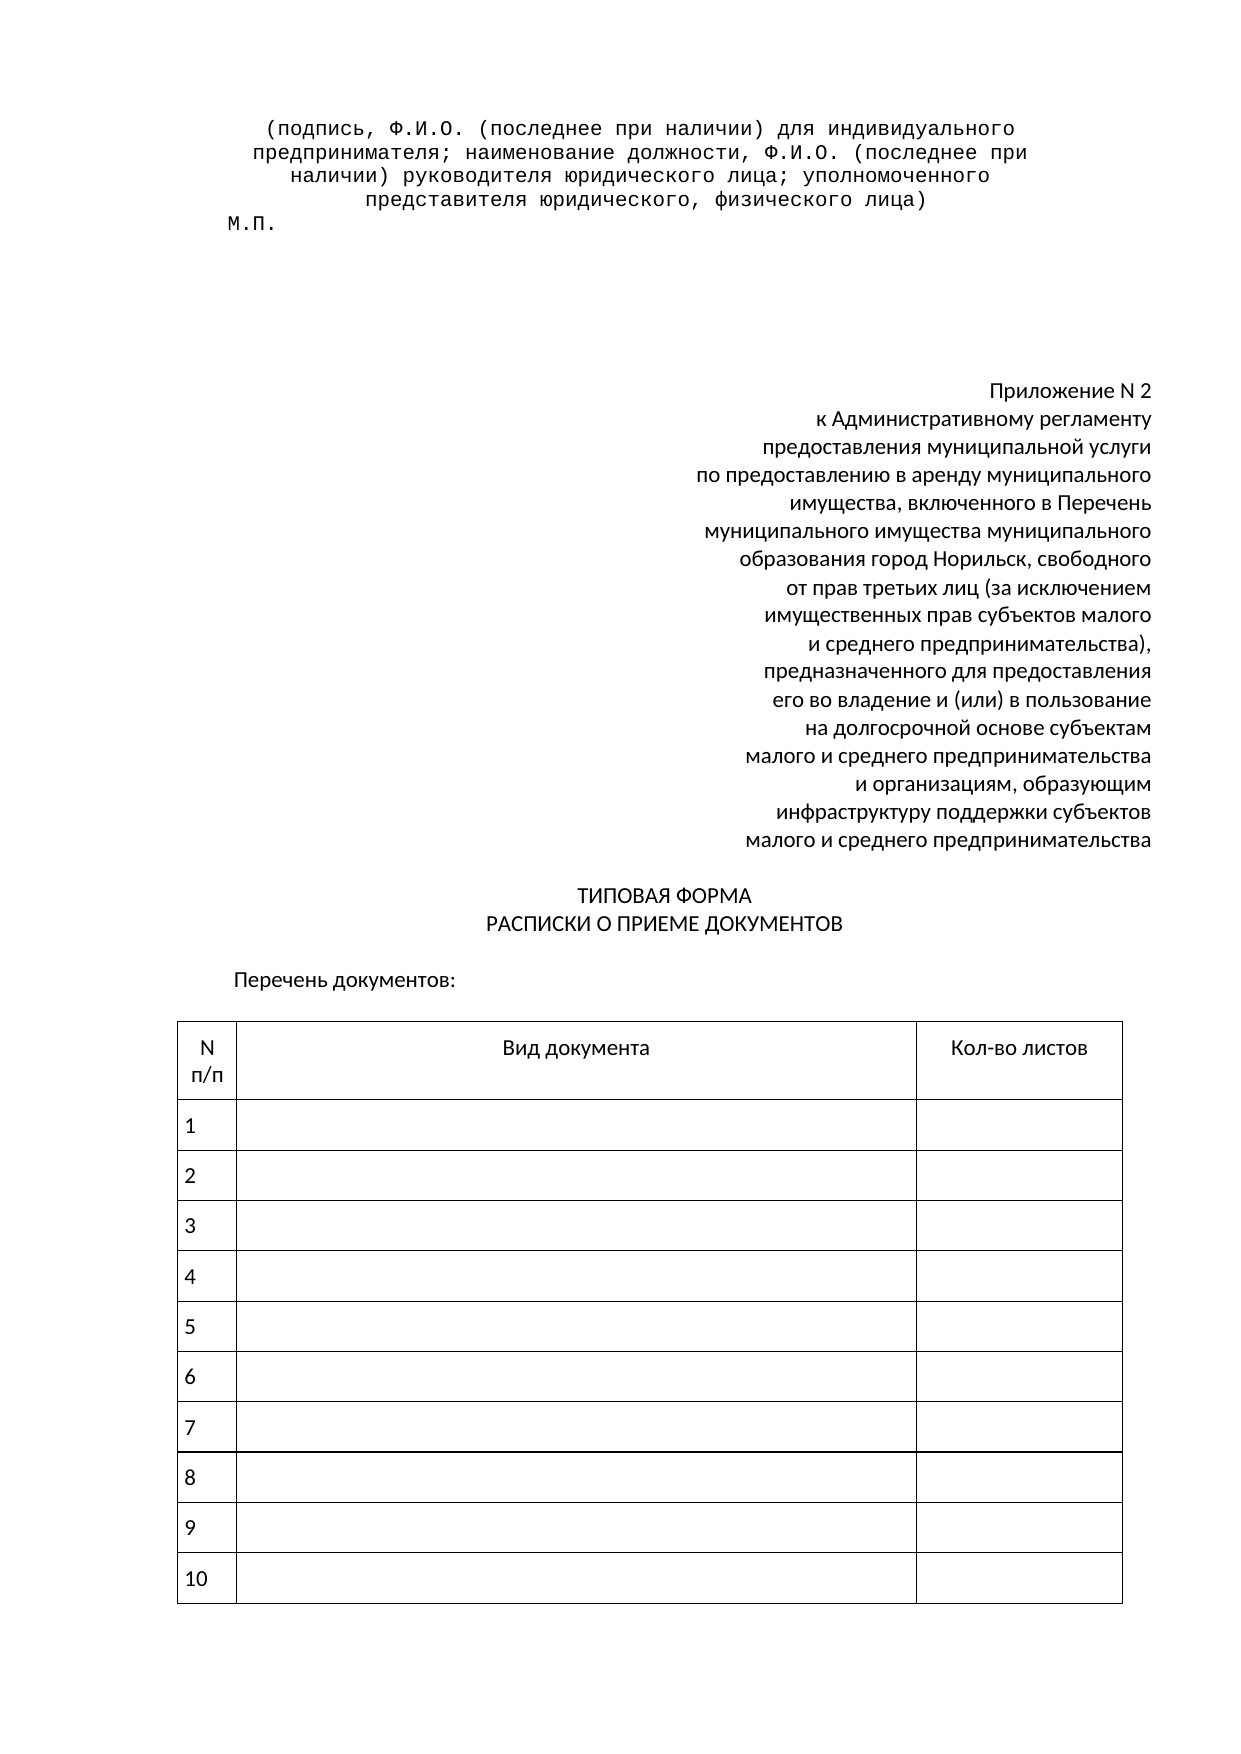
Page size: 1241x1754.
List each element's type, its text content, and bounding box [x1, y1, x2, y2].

table_cell 1 [178, 1100, 236, 1149]
table_cell [237, 1151, 916, 1200]
text (подпись, Ф.И.О. (последнее при наличии) для индивидуального [177, 118, 1152, 142]
text ТИПОВАЯ ФОРМА [177, 881, 1152, 909]
table_cell [237, 1553, 916, 1602]
text наличии) руководителя юридического лица; уполномоченного [177, 165, 1152, 189]
table_cell [237, 1201, 916, 1250]
text к Административному регламенту [177, 404, 1152, 432]
table_cell 8 [178, 1453, 236, 1502]
table_cell [917, 1100, 1122, 1149]
table_cell [917, 1352, 1122, 1401]
table_cell [237, 1302, 916, 1351]
table_cell [237, 1503, 916, 1552]
text его во владение и (или) в пользование [177, 685, 1152, 713]
table_cell 5 [178, 1302, 236, 1351]
table_cell 10 [178, 1553, 236, 1602]
table_cell [237, 1251, 916, 1301]
table_cell 3 [178, 1201, 236, 1250]
table_cell [917, 1151, 1122, 1200]
text предназначенного для предоставления [177, 657, 1152, 685]
text на долгосрочной основе субъектам [177, 713, 1152, 741]
table_cell 6 [178, 1352, 236, 1401]
text образования город Норильск, свободного [177, 544, 1152, 573]
table_cell [917, 1402, 1122, 1451]
table_header N п/п [178, 1022, 236, 1099]
table_cell 9 [178, 1503, 236, 1552]
text имущественных прав субъектов малого [177, 601, 1152, 629]
text инфраструктуру поддержки субъектов [177, 797, 1152, 825]
text по предоставлению в аренду муниципального [177, 461, 1152, 488]
table_cell [917, 1302, 1122, 1351]
text предоставления муниципальной услуги [177, 432, 1152, 461]
text малого и среднего предпринимательства [177, 825, 1152, 853]
table_cell [917, 1503, 1122, 1552]
text Перечень документов: [177, 965, 1152, 993]
table_cell 7 [178, 1402, 236, 1451]
text представителя юридического, физического лица) [177, 189, 1152, 213]
text малого и среднего предпринимательства [177, 741, 1152, 769]
table_header Вид документа [237, 1022, 916, 1099]
text от прав третьих лиц (за исключением [177, 573, 1152, 601]
table_cell [237, 1453, 916, 1502]
table_cell 4 [178, 1251, 236, 1301]
text Приложение N 2 [177, 376, 1152, 404]
text предпринимателя; наименование должности, Ф.И.О. (последнее при [177, 142, 1152, 165]
text имущества, включенного в Перечень [177, 488, 1152, 517]
table_cell [917, 1453, 1122, 1502]
table_header Кол-во листов [917, 1022, 1122, 1099]
table_cell [917, 1201, 1122, 1250]
text и организациям, образующим [177, 769, 1152, 797]
text и среднего предпринимательства), [177, 629, 1152, 657]
table_cell [917, 1553, 1122, 1602]
table_cell [917, 1251, 1122, 1301]
table_cell [237, 1352, 916, 1401]
text муниципального имущества муниципального [177, 517, 1152, 544]
text РАСПИСКИ О ПРИЕМЕ ДОКУМЕНТОВ [177, 909, 1152, 937]
text М.П. [177, 213, 1152, 236]
table_cell [237, 1402, 916, 1451]
table_cell [237, 1100, 916, 1149]
table_cell 2 [178, 1151, 236, 1200]
